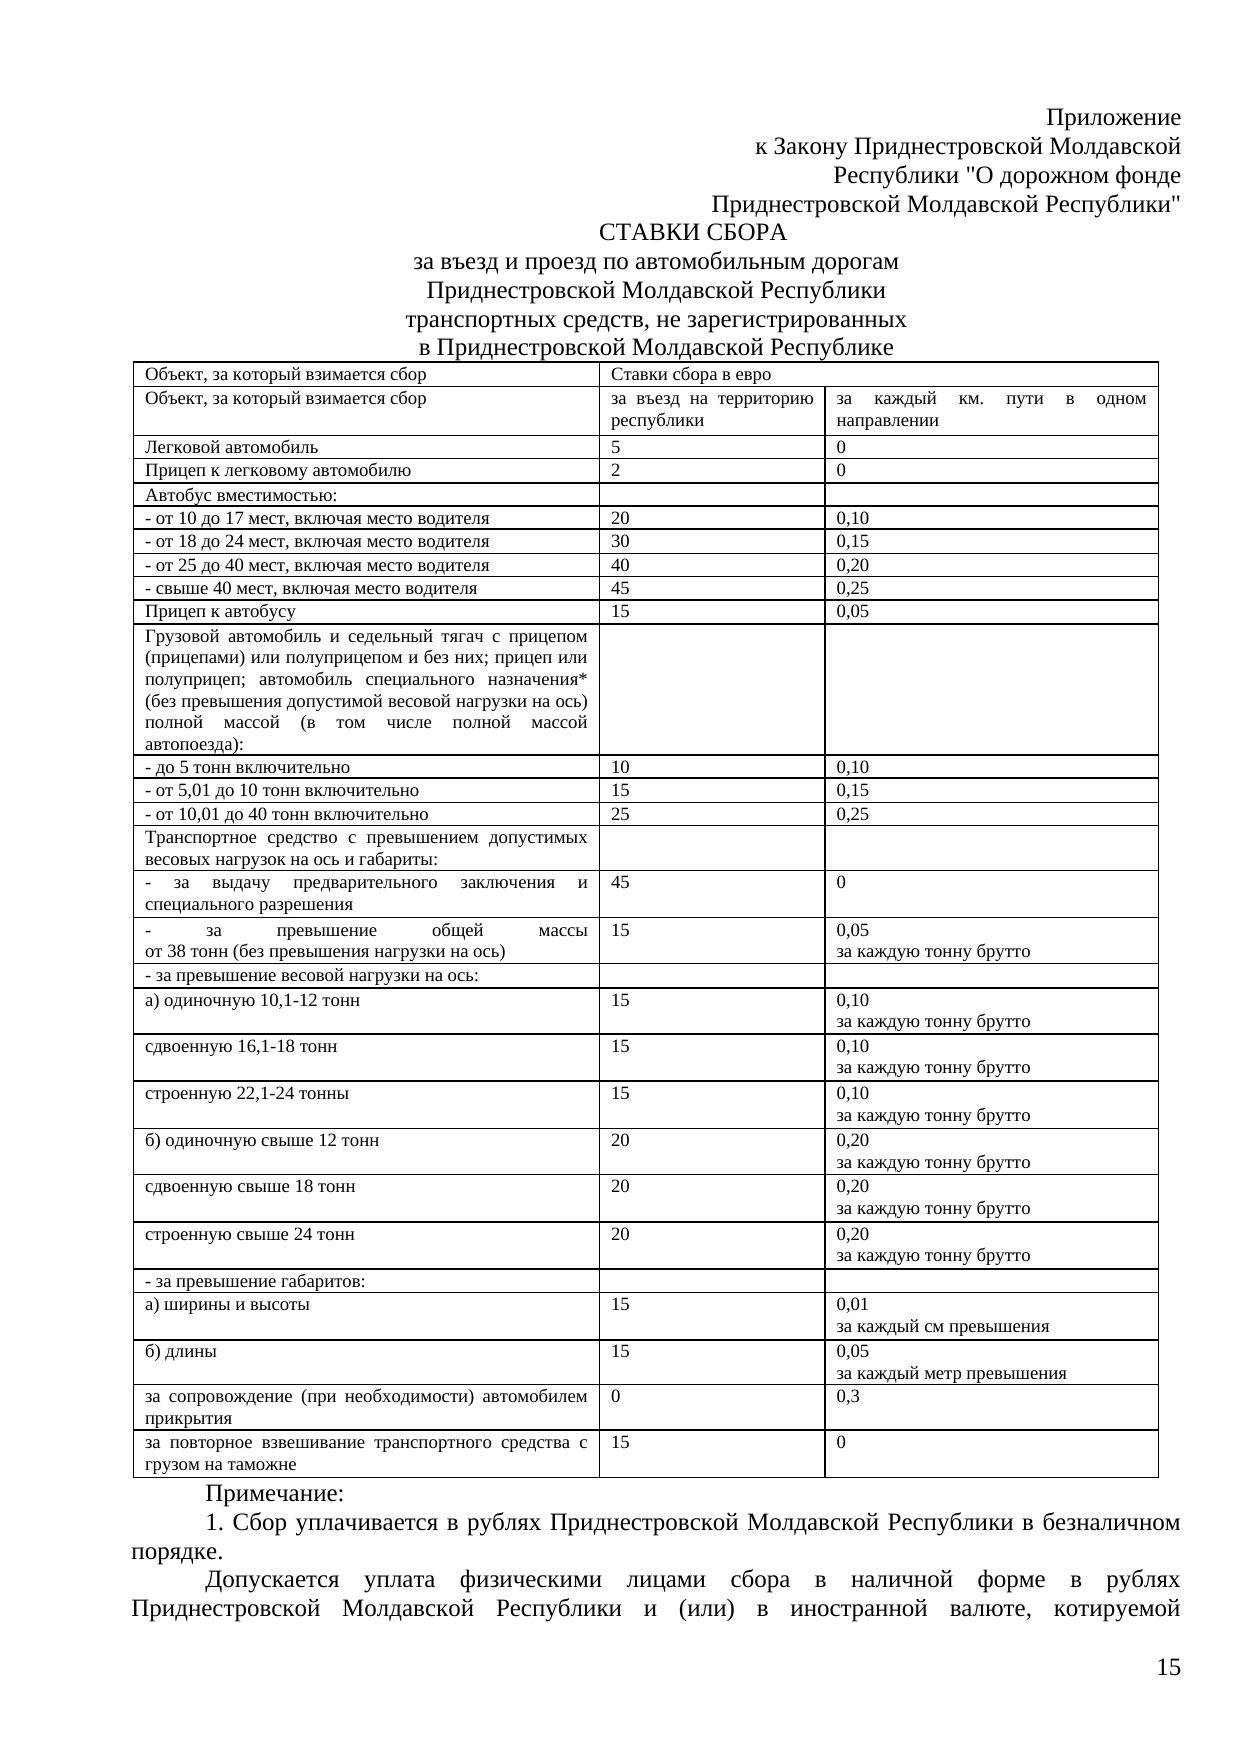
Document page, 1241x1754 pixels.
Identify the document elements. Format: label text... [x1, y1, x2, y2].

table_cell - от 18 до 24 мест, включая место водителя [134, 530, 599, 553]
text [131, 1564, 1181, 1622]
table_cell 2 [600, 459, 824, 482]
table_cell 20 [600, 1129, 824, 1173]
table_cell 0 [826, 871, 1158, 917]
table_cell 0,10 за каждую тонну брутто [826, 989, 1158, 1033]
table_cell - от 10,01 до 40 тонн включительно [134, 803, 599, 825]
table_cell Транспортное средство с превышением допустимых весовых нагрузок на ось и габариты: [134, 826, 599, 869]
text 1. Сбор уплачивается в рублях Приднестровской Молдавской Республики в безналичном порядке. [131, 1507, 1181, 1564]
table_cell 15 [600, 779, 824, 802]
table_cell 0,20 за каждую тонну брутто [826, 1223, 1158, 1268]
table_cell 0,10 [826, 756, 1158, 777]
table_cell 25 [600, 803, 824, 825]
table_cell 15 [600, 1293, 824, 1339]
table_cell сдвоенную свыше 18 тонн [134, 1175, 599, 1221]
table_cell 0,10 [826, 507, 1158, 528]
table_cell 0 [826, 1431, 1158, 1477]
table_cell 0,3 [826, 1385, 1158, 1429]
table_cell 0,15 [826, 779, 1158, 802]
table_cell 15 [600, 918, 824, 963]
table_cell 0,15 [826, 530, 1158, 553]
table_cell Прицеп к автобусу [134, 601, 599, 623]
table_cell 15 [600, 601, 824, 623]
table_cell 45 [600, 871, 824, 917]
table_cell - за выдачу предварительного заключения и специального разрешения [134, 871, 599, 917]
table_cell 5 [600, 436, 824, 458]
table_cell строенную свыше 24 тонн [134, 1223, 599, 1268]
table_cell а) ширины и высоты [134, 1293, 599, 1339]
table_cell [600, 1270, 824, 1291]
table_cell 30 [600, 530, 824, 553]
table_cell 0,20 за каждую тонну брутто [826, 1175, 1158, 1221]
table_cell 45 [600, 577, 824, 599]
table_cell [826, 964, 1158, 987]
table_cell 0,05 [826, 601, 1158, 623]
table_cell 15 [600, 1341, 824, 1383]
table_cell - за превышение габаритов: [134, 1270, 599, 1291]
table_cell 0,20 за каждую тонну брутто [826, 1129, 1158, 1173]
table_cell - до 5 тонн включительно [134, 756, 599, 777]
table_cell 20 [600, 1175, 824, 1221]
table_cell 15 [600, 1431, 824, 1477]
table_cell 0,10 за каждую тонну брутто [826, 1082, 1158, 1128]
table_cell сдвоенную 16,1-18 тонн [134, 1035, 599, 1080]
table_cell [600, 964, 824, 987]
table_cell [826, 826, 1158, 869]
table_cell - за превышение общей массы от 38 тонн (без превышения нагрузки на ось) [134, 918, 599, 963]
table_cell 15 [600, 989, 824, 1033]
table_cell б) длины [134, 1341, 599, 1383]
table_cell 0,20 [826, 554, 1158, 576]
table_cell [600, 625, 824, 754]
table_cell б) одиночную свыше 12 тонн [134, 1129, 599, 1173]
table_cell 0 [600, 1385, 824, 1429]
table_cell за повторное взвешивание транспортного средства с грузом на таможне [134, 1431, 599, 1477]
table_cell за сопровождение (при необходимости) автомобилем прикрытия [134, 1385, 599, 1429]
table_cell Объект, за который взимается сбор [134, 387, 599, 434]
table_cell 15 [600, 1082, 824, 1128]
table_cell 0 [826, 459, 1158, 482]
table_cell [600, 826, 824, 869]
table_cell - за превышение весовой нагрузки на ось: [134, 964, 599, 987]
table_cell 0,25 [826, 577, 1158, 599]
table_cell Прицеп к легковому автомобилю [134, 459, 599, 482]
table_cell Грузовой автомобиль и седельный тягач с прицепом (прицепами) или полуприцепом и без них; прицеп или полуприцеп; автомобиль специального назначения* (без превышения допустимой весовой нагрузки на ось) полной массой (в том числе полной массой автопоезда): [134, 625, 599, 754]
table_cell 0,01 за каждый см превышения [826, 1293, 1158, 1339]
table_cell строенную 22,1-24 тонны [134, 1082, 599, 1128]
table_header Ставки сбора в евро [600, 363, 1158, 386]
table_cell Легковой автомобиль [134, 436, 599, 458]
table_cell [600, 484, 824, 505]
table_cell за каждый км. пути в одном направлении [826, 387, 1158, 434]
table_cell 0,25 [826, 803, 1158, 825]
table_cell 0,10 за каждую тонну брутто [826, 1035, 1158, 1080]
table_cell а) одиночную 10,1-12 тонн [134, 989, 599, 1033]
table_cell 20 [600, 1223, 824, 1268]
table_cell Автобус вместимостью: [134, 484, 599, 505]
table_cell - от 5,01 до 10 тонн включительно [134, 779, 599, 802]
text Приложение к Закону Приднестровской Молдавской Республики "О дорожном фонде Приднестровской Молдавской Республики" [131, 102, 1181, 217]
table_cell 15 [600, 1035, 824, 1080]
table_cell [826, 625, 1158, 754]
table_cell 40 [600, 554, 824, 576]
table_cell за въезд на территорию республики [600, 387, 824, 434]
table_cell [826, 484, 1158, 505]
table_cell 10 [600, 756, 824, 777]
table_cell [826, 1270, 1158, 1291]
table_header Объект, за который взимается сбор [134, 363, 599, 386]
table_cell - свыше 40 мест, включая место водителя [134, 577, 599, 599]
table_cell - от 10 до 17 мест, включая место водителя [134, 507, 599, 528]
table_cell 0 [826, 436, 1158, 458]
table_cell 0,05 за каждый метр превышения [826, 1341, 1158, 1383]
table_cell - от 25 до 40 мест, включая место водителя [134, 554, 599, 576]
table_cell 0,05 за каждую тонну брутто [826, 918, 1158, 963]
table_cell 20 [600, 507, 824, 528]
text Примечание: [131, 1478, 1181, 1507]
text СТАВКИ СБОРА за въезд и проезд по автомобильным дорогам Приднестровской Молдавской Республики транспортных средств, не зарегистрированных в Приднестровской Молдавской Республике [131, 217, 1181, 361]
